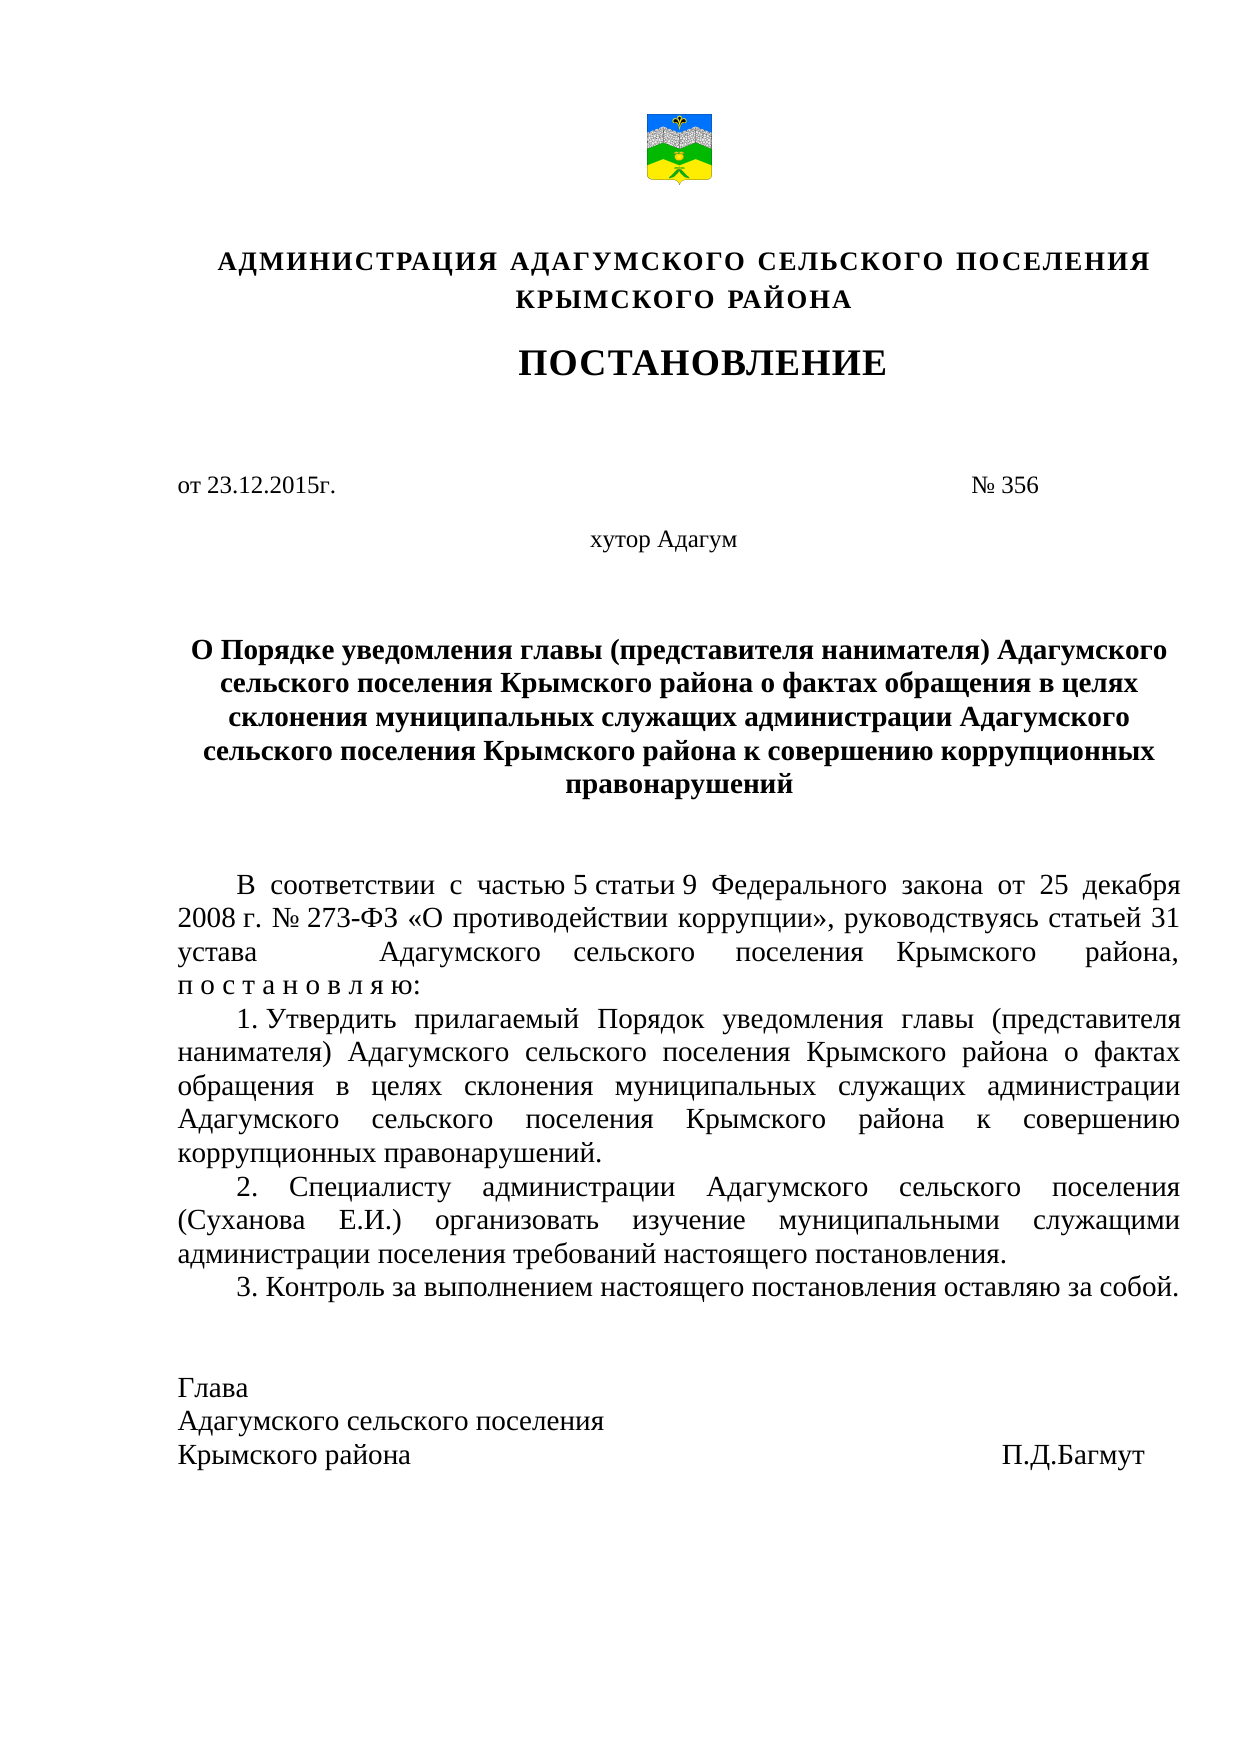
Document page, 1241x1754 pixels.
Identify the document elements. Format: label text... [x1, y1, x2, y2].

text 2. Специалисту администрации Адагумского сельского поселения (Суханова Е.И.) организовать изучение муниципальными служащими администрации поселения требований настоящего постановления. [177, 1169, 1181, 1269]
text хутор Адагум [177, 524, 1181, 553]
text Глава [177, 1370, 1181, 1403]
text О Порядке уведомления главы (представителя нанимателя) Адагумского сельского поселения Крымского района о фактах обращения в целях склонения муниципальных служащих администрации Адагумского сельского поселения Крымского района к совершению коррупционных правонарушений [177, 632, 1181, 800]
text администрация адагумского сельского поселения крымского района [177, 239, 1189, 316]
text 1. Утвердить прилагаемый Порядок уведомления главы (представителя нанимателя) Адагумского сельского поселения Крымского района о фактах обращения в целях склонения муниципальных служащих администрации Адагумского сельского поселения Крымского района к совершению коррупционных правонарушений. [177, 1001, 1181, 1169]
text от 23.12.2015г. № 356 [177, 471, 1181, 499]
text ПОСТАНОВЛЕНИЕ [177, 341, 1228, 384]
picture [647, 114, 712, 185]
text Адагумского сельского поселения [177, 1403, 1181, 1437]
text 3. Контроль за выполнением настоящего постановления оставляю за собой. [177, 1269, 1181, 1303]
text Крымского района П.Д.Багмут [177, 1437, 1181, 1471]
text В соответствии с частью 5 статьи 9 Федерального закона от 25 декабря . № 273-ФЗ «О противодействии коррупции», руководствуясь статьей 31 устава Адагумского сельского поселения Крымского района, п о с т а н о в л я ю: [177, 867, 1181, 1001]
